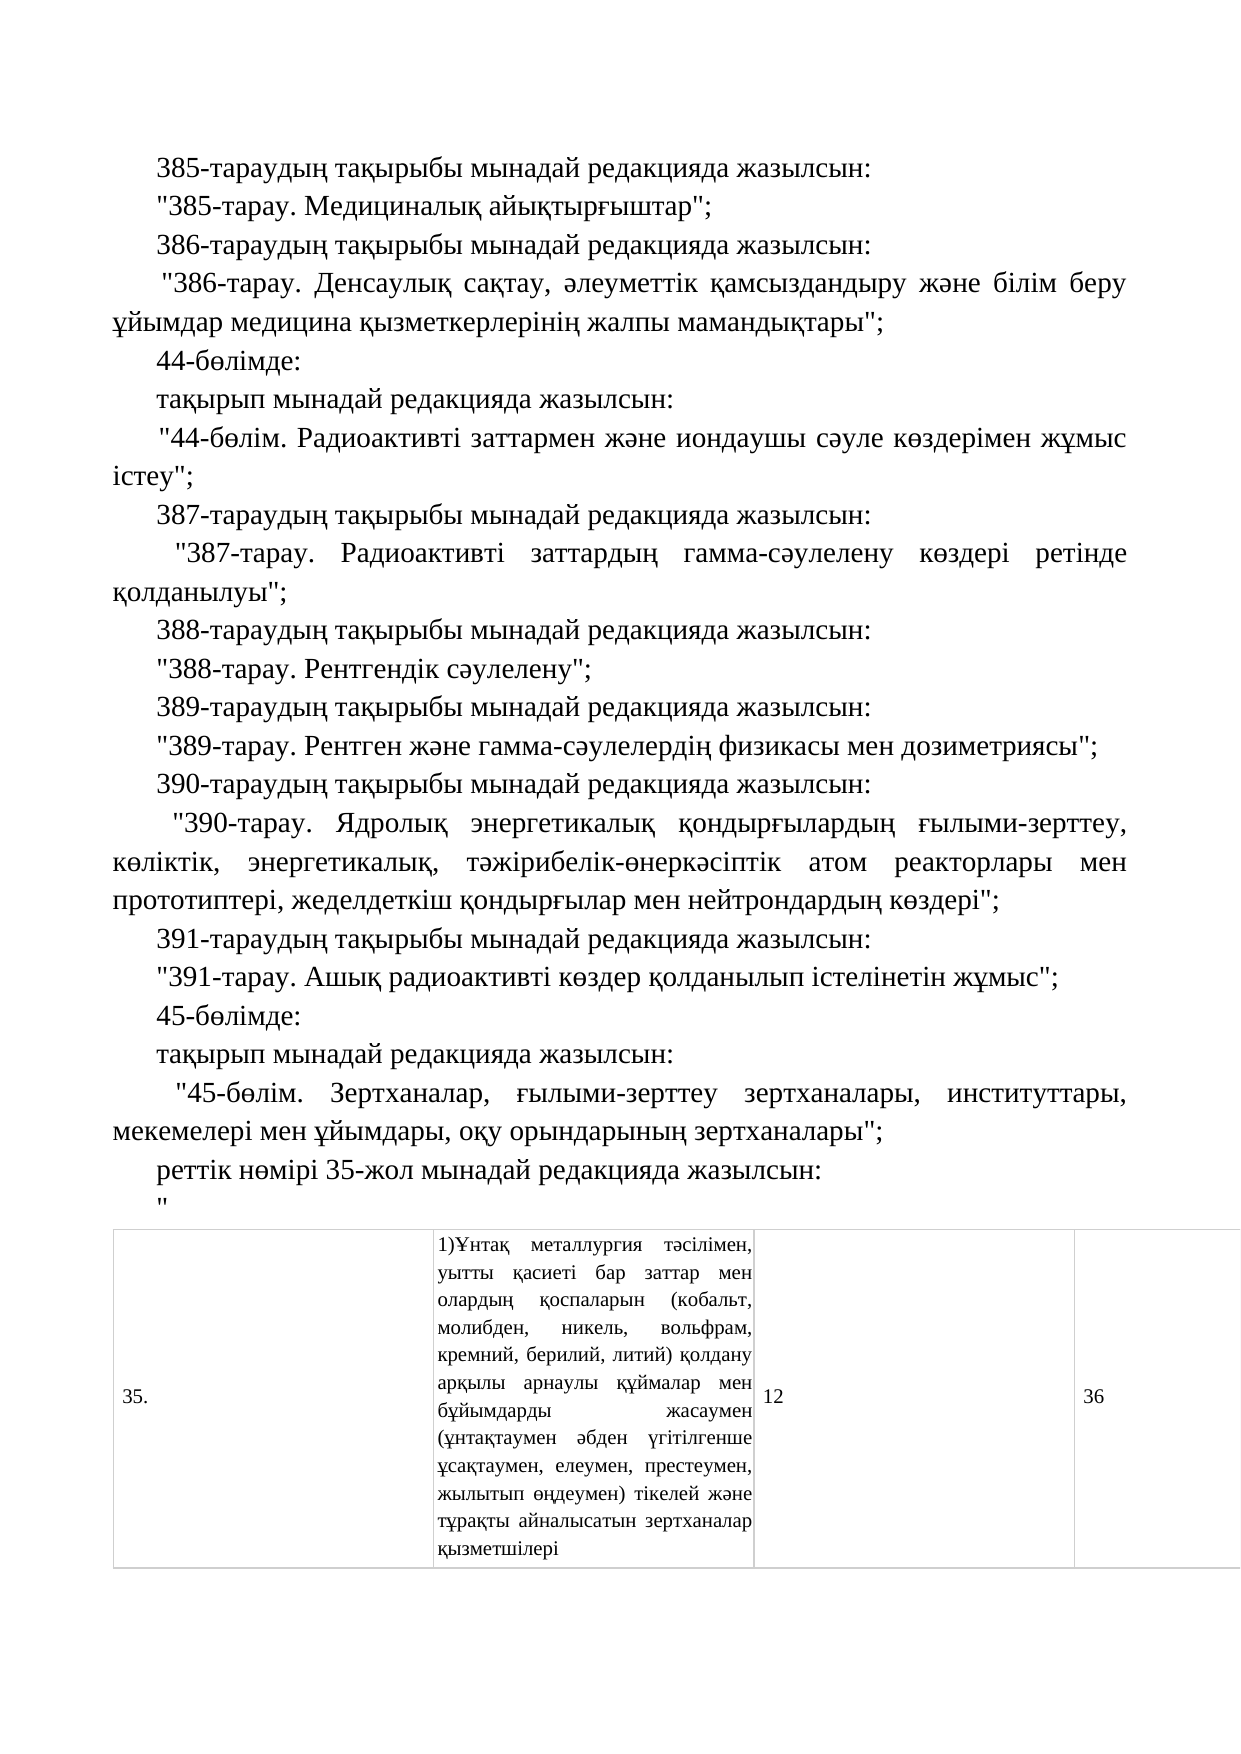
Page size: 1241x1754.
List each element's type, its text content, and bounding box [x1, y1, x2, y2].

text 385-тараудың тақырыбы мынадай редакцияда жазылсын: [112, 150, 1128, 183]
text 391-тараудың тақырыбы мынадай редакцияда жазылсын: [112, 921, 1128, 954]
text 45-бөлімде: [112, 998, 1128, 1031]
text "390-тарау. Ядролық энергетикалық қондырғылардың ғылыми-зерттеу, көліктік, энергетикалық, тәжірибелiк-өнеркәсіптік атом реакторлары мен прототиптері, жеделдеткіш қондырғылар мен нейтрондардың көздері"; [112, 805, 1128, 916]
text "389-тарау. Рентген және гамма-сәулелердiң физикасы мен дозиметриясы"; [112, 728, 1128, 762]
text "387-тарау. Радиоактивті заттардың гамма-сәулелену көздері ретінде қолданылуы"; [112, 535, 1128, 607]
text "386-тарау. Денсаулық сақтау, әлеуметтік қамсыздандыру және білім беру ұйымдар медицина қызметкерлерінің жалпы мамандықтары"; [112, 266, 1128, 338]
text тақырып мынадай редакцияда жазылсын: [112, 381, 1128, 415]
text "385-тарау. Медициналық айықтырғыштар"; [112, 188, 1128, 222]
text 390-тараудың тақырыбы мынадай редакцияда жазылсын: [112, 767, 1128, 800]
text 386-тараудың тақырыбы мынадай редакцияда жазылсын: [112, 227, 1128, 261]
text "388-тарау. Рентгендік сәулелену"; [112, 651, 1128, 684]
text реттік нөмірі 35-жол мынадай редакцияда жазылсын: [112, 1152, 1128, 1186]
table_header 1)Ұнтақ металлургия тәсiлiмен, уытты қасиетi бар заттар мен олардың қоспаларын (кобальт, молибден, никель, вольфрам, кремний, берилий, литий) қолдану арқылы арнаулы құймалар мен бұйымдарды жасаумен (ұнтақтаумен әбден үгiтiлгенше ұсақтаумен, елеумен, престеумен, жылытып өңдеумен) тiкелей және тұрақты айналысатын зертханалар қызметшiлерi [434, 1230, 753, 1567]
text 388-тараудың тақырыбы мынадай редакцияда жазылсын: [112, 612, 1128, 646]
text 389-тараудың тақырыбы мынадай редакцияда жазылсын: [112, 689, 1128, 723]
text "391-тарау. Ашық радиоактивті көздер қолданылып істелінетін жұмыс"; [112, 959, 1128, 993]
text тақырып мынадай редакцияда жазылсын: [112, 1036, 1128, 1070]
table_header 36 [1075, 1230, 1240, 1567]
text 387-тараудың тақырыбы мынадай редакцияда жазылсын: [112, 497, 1128, 530]
text "44-бөлім. Радиоактивті заттармен және иондаушы сәуле көздерімен жұмыс істеу"; [112, 420, 1128, 492]
table_header 35. [114, 1230, 433, 1567]
text 44-бөлімде: [112, 343, 1128, 376]
table_header 12 [755, 1230, 1074, 1567]
text "45-бөлім. Зертханалар, ғылыми-зерттеу зертханалары, институттары, мекемелері мен ұйымдары, оқу орындарының зертханалары"; [112, 1075, 1128, 1147]
text " [112, 1191, 1128, 1224]
